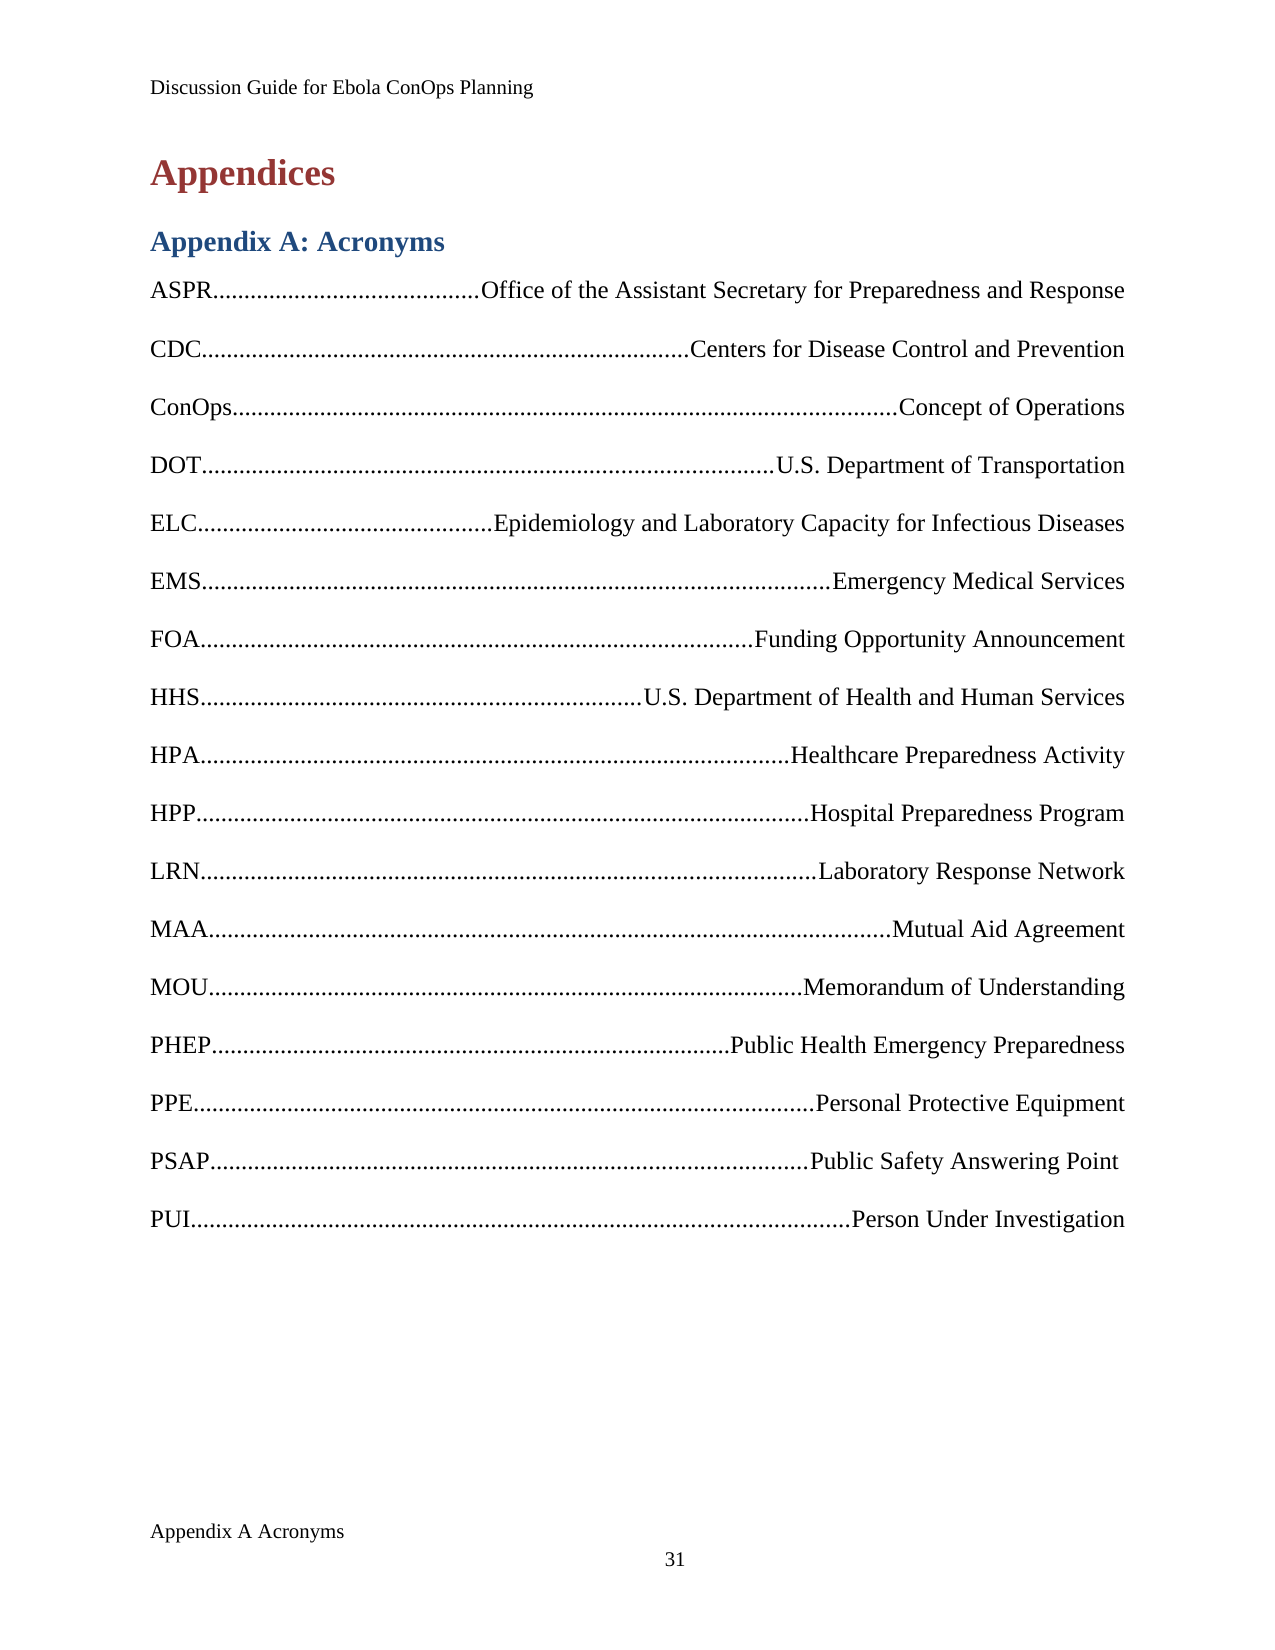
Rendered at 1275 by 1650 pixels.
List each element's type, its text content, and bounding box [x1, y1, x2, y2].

text PSAP Public Safety Answering Point [150, 1146, 1125, 1175]
text MAA Mutual Aid Agreement [150, 914, 1125, 943]
subtitle Appendix A: Acronyms [150, 224, 1125, 258]
text ASPR Office of the Assistant Secretary for Preparedness and Response [150, 276, 1125, 304]
text LRN Laboratory Response Network [150, 856, 1125, 884]
text HPP Hospital Preparedness Program [150, 798, 1125, 827]
subtitle Appendices [150, 150, 1125, 193]
text DOT U.S. Department of Transportation [150, 450, 1125, 478]
text PPE Personal Protective Equipment [150, 1088, 1125, 1117]
text HPA Healthcare Preparedness Activity [150, 740, 1125, 768]
text HHS U.S. Department of Health and Human Services [150, 682, 1125, 711]
text MOU Memorandum of Understanding [150, 972, 1125, 1001]
text CDC Centers for Disease Control and Prevention [150, 334, 1125, 362]
text PHEP Public Health Emergency Preparedness [150, 1030, 1125, 1059]
text ELC Epidemiology and Laboratory Capacity for Infectious Diseases [150, 508, 493, 536]
text PUI Person Under Investigation [150, 1204, 1125, 1233]
text FOA Funding Opportunity Announcement [150, 624, 1125, 652]
text ConOps Concept of Operations [150, 392, 1125, 420]
text EMS Emergency Medical Services [150, 566, 1125, 594]
